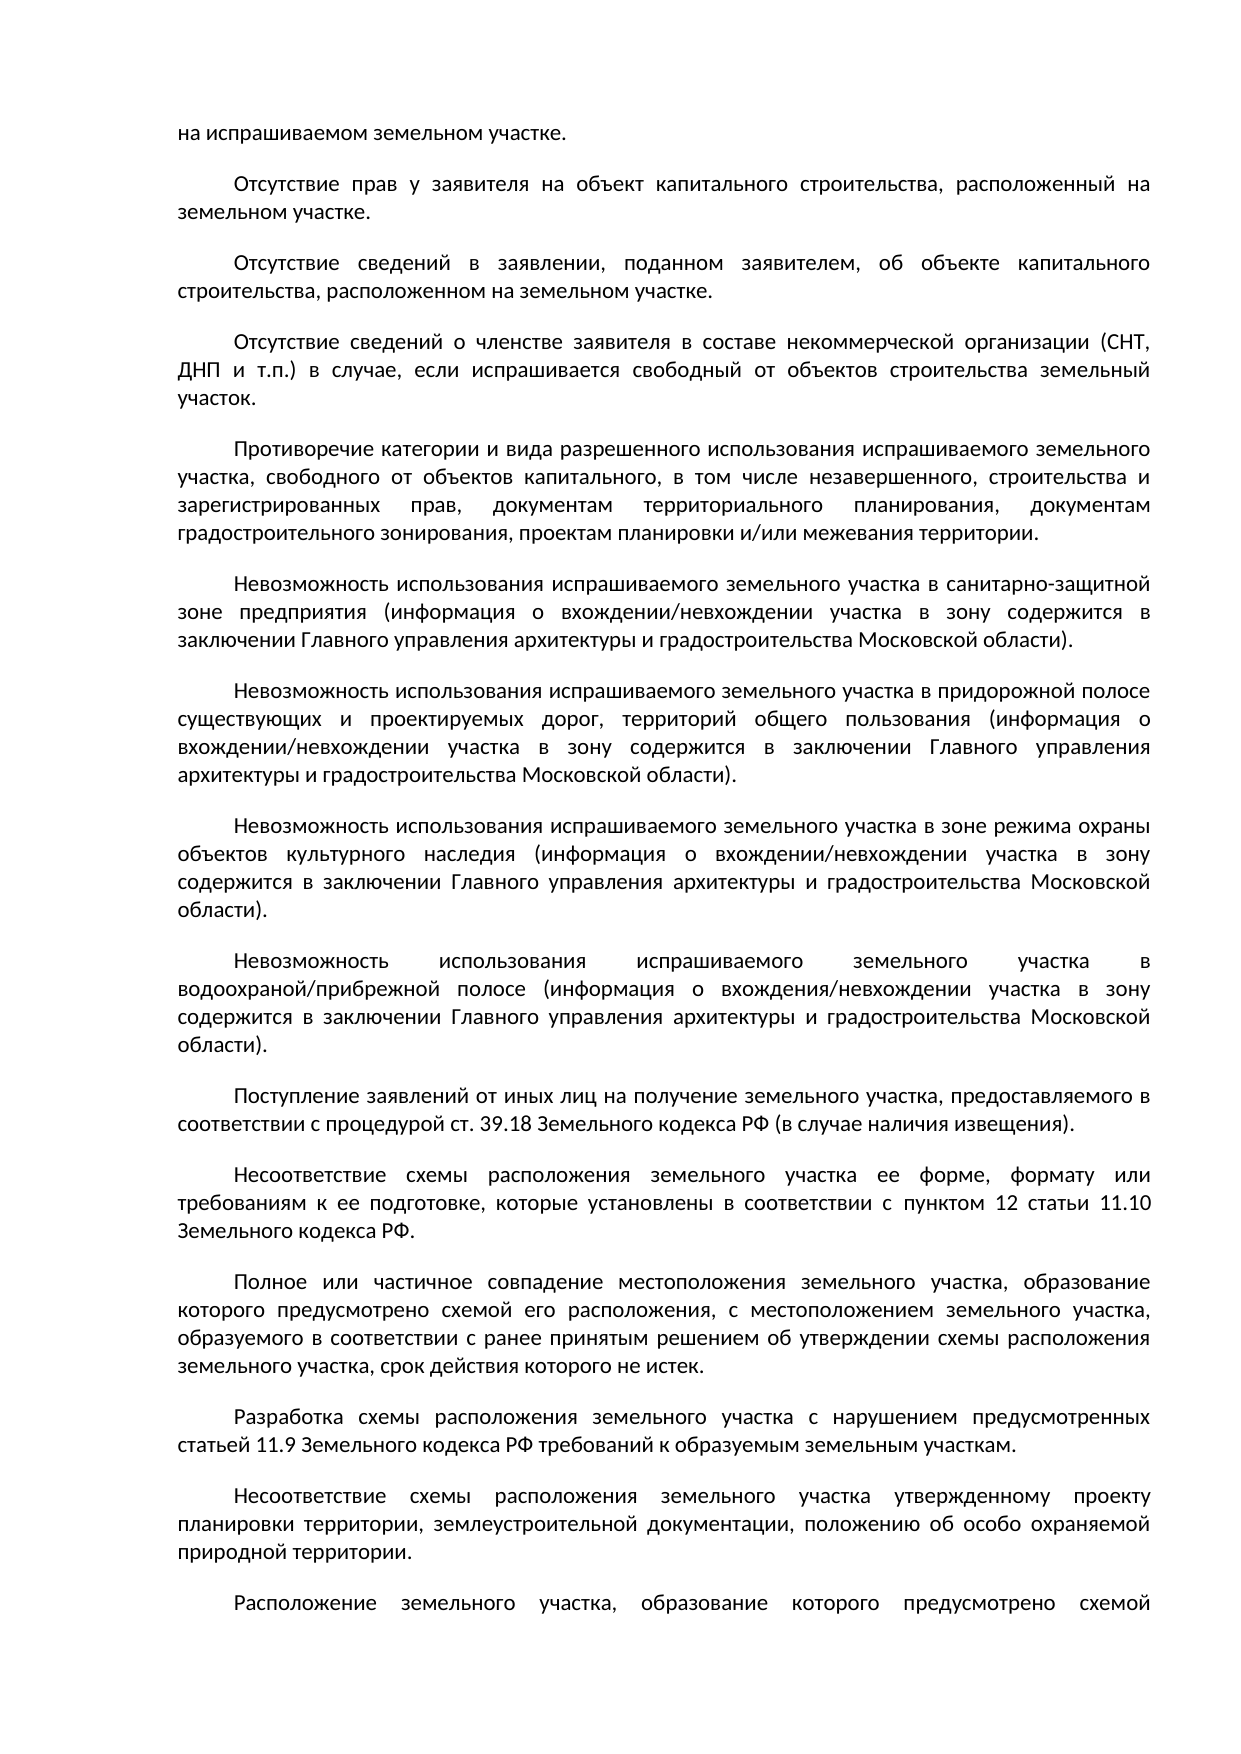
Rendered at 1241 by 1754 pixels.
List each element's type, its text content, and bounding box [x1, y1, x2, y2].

text Невозможность использования испрашиваемого земельного участка в санитарно-защитной зоне предприятия (информация о вхождении/невхождении участка в зону содержится в заключении Главного управления архитектуры и градостроительства Московской области). [177, 569, 1152, 653]
text Невозможность использования испрашиваемого земельного участка в зоне режима охраны объектов культурного наследия (информация о вхождении/невхождении участка в зону содержится в заключении Главного управления архитектуры и градостроительства Московской области). [177, 811, 1152, 923]
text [177, 1588, 1152, 1616]
text Разработка схемы расположения земельного участка с нарушением предусмотренных статьей 11.9 Земельного кодекса РФ требований к образуемым земельным участкам. [177, 1402, 1152, 1458]
text Невозможность использования испрашиваемого земельного участка в водоохраной/прибрежной полосе (информация о вхождения/невхождении участка в зону содержится в заключении Главного управления архитектуры и градостроительства Московской области). [177, 946, 1152, 1058]
text Противоречие категории и вида разрешенного использования испрашиваемого земельного участка, свободного от объектов капитального, в том числе незавершенного, строительства и зарегистрированных прав, документам территориального планирования, документам градостроительного зонирования, проектам планировки и/или межевания территории. [177, 434, 1152, 546]
text Отсутствие сведений о членстве заявителя в составе некоммерческой организации (СНТ, ДНП и т.п.) в случае, если испрашивается свободный от объектов строительства земельный участок. [177, 327, 1152, 411]
text Полное или частичное совпадение местоположения земельного участка, образование которого предусмотрено схемой его расположения, с местоположением земельного участка, образуемого в соответствии с ранее принятым решением об утверждении схемы расположения земельного участка, срок действия которого не истек. [177, 1267, 1152, 1379]
text Несоответствие схемы расположения земельного участка утвержденному проекту планировки территории, землеустроительной документации, положению об особо охраняемой природной территории. [177, 1481, 1152, 1565]
text Поступление заявлений от иных лиц на получение земельного участка, предоставляемого в соответствии с процедурой ст. 39.18 Земельного кодекса РФ (в случае наличия извещения). [177, 1081, 1152, 1137]
text Несоответствие схемы расположения земельного участка ее форме, формату или требованиям к ее подготовке, которые установлены в соответствии с пунктом 12 статьи 11.10 Земельного кодекса РФ. [177, 1160, 1152, 1244]
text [177, 118, 1152, 146]
text Отсутствие прав у заявителя на объект капитального строительства, расположенный на земельном участке. [177, 169, 1152, 225]
text Отсутствие сведений в заявлении, поданном заявителем, об объекте капитального строительства, расположенном на земельном участке. [177, 248, 1152, 304]
text Невозможность использования испрашиваемого земельного участка в придорожной полосе существующих и проектируемых дорог, территорий общего пользования (информация о вхождении/невхождении участка в зону содержится в заключении Главного управления архитектуры и градостроительства Московской области). [177, 676, 1152, 788]
